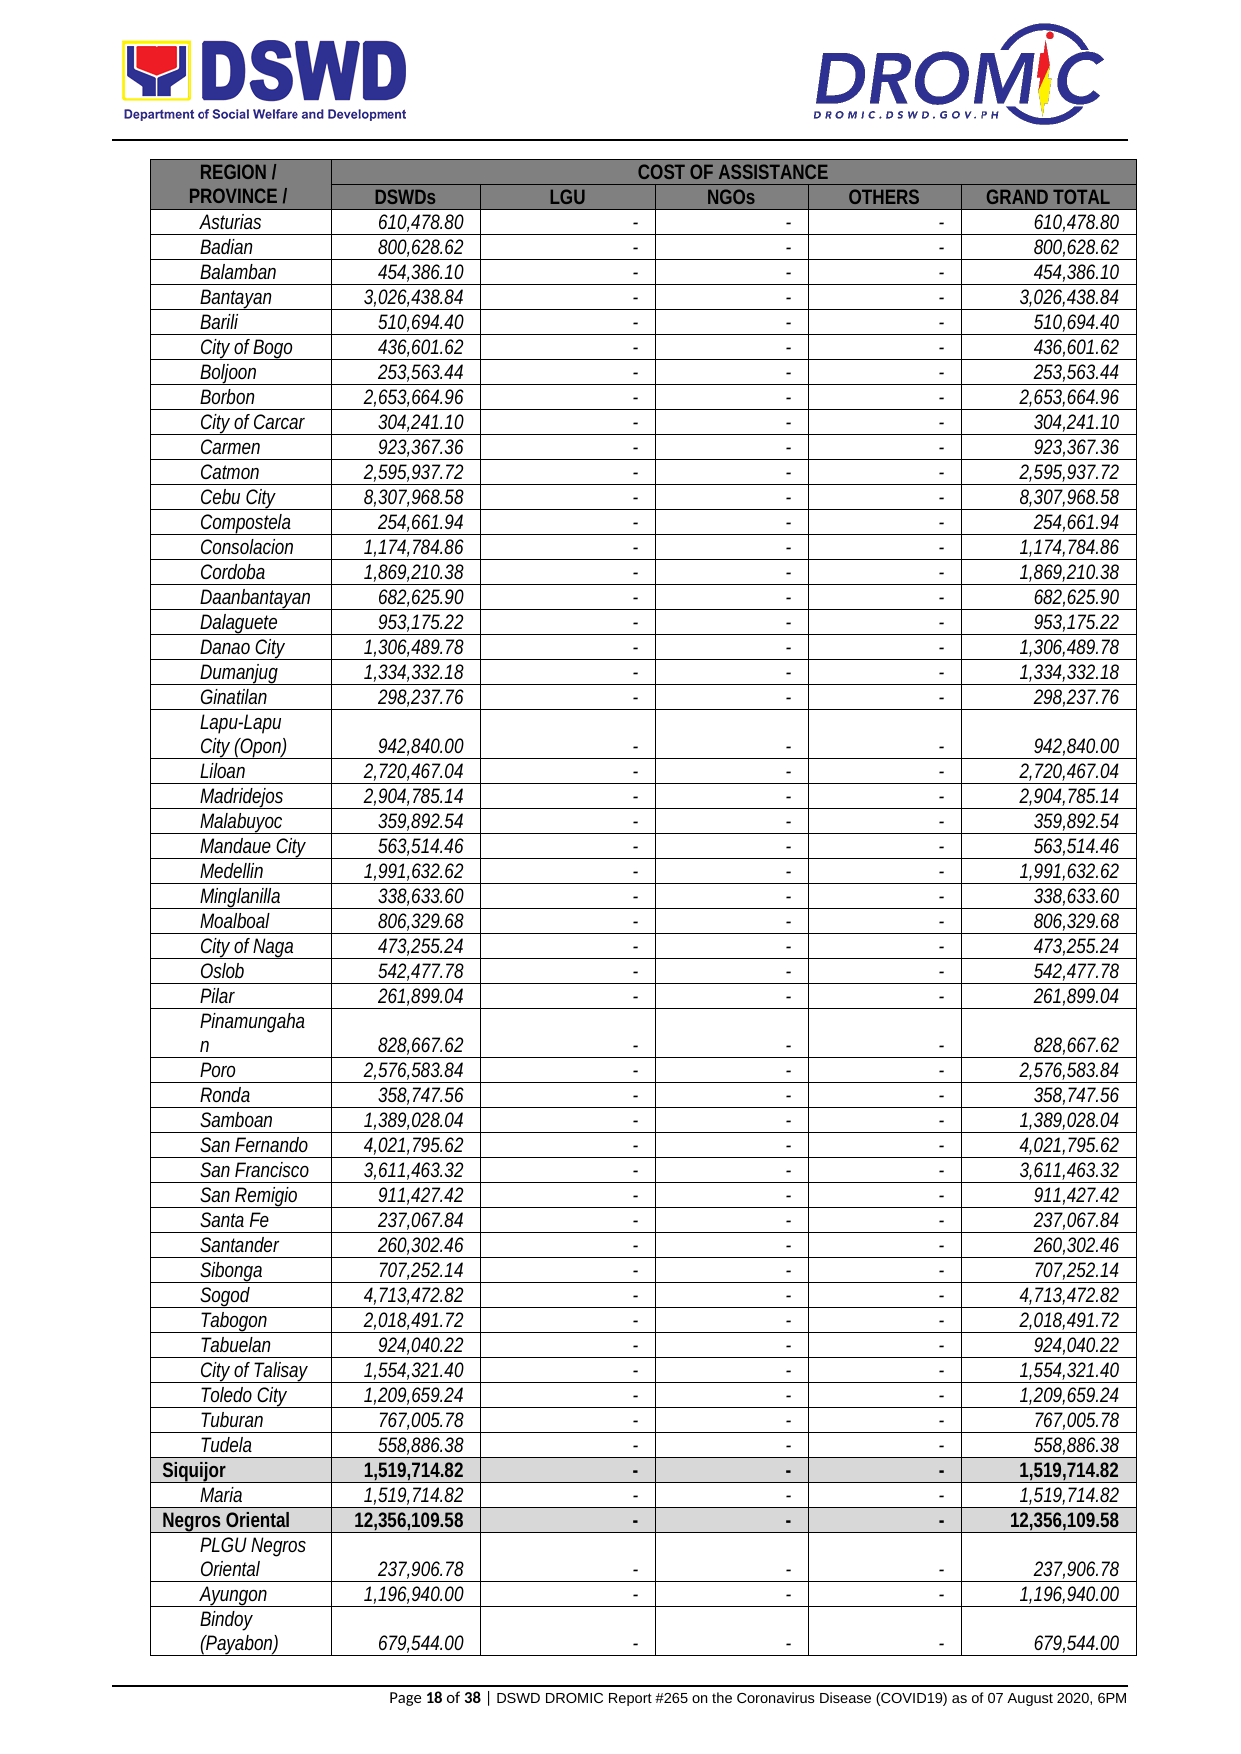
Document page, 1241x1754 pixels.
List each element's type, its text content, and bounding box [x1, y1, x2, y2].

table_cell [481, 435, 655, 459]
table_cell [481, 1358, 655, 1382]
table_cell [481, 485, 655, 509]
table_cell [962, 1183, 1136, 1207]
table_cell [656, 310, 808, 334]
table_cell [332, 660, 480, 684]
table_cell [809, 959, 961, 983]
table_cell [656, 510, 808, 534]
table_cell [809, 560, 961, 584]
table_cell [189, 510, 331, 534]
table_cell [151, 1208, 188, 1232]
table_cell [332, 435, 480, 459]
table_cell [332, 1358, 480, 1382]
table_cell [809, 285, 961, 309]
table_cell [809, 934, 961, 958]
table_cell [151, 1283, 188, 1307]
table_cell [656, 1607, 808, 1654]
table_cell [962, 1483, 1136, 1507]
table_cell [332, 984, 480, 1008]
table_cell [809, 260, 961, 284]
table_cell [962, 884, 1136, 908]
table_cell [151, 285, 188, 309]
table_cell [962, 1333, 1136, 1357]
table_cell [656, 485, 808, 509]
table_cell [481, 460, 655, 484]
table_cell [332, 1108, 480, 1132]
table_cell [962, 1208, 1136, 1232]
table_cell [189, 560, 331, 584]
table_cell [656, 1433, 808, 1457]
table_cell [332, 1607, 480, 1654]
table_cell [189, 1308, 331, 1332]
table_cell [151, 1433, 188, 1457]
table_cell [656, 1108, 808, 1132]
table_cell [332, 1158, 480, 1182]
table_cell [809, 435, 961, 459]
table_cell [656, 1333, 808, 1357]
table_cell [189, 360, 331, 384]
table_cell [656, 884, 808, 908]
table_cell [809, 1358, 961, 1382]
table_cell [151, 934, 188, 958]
table_cell OTHERS [809, 185, 961, 209]
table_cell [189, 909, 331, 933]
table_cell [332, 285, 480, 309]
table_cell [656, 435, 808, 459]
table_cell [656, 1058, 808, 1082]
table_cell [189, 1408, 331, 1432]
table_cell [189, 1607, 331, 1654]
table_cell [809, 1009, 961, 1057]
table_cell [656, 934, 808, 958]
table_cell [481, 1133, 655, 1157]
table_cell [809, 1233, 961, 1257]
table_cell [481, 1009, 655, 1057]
table_header REGION / PROVINCE / MUNICIPALITY [151, 160, 331, 209]
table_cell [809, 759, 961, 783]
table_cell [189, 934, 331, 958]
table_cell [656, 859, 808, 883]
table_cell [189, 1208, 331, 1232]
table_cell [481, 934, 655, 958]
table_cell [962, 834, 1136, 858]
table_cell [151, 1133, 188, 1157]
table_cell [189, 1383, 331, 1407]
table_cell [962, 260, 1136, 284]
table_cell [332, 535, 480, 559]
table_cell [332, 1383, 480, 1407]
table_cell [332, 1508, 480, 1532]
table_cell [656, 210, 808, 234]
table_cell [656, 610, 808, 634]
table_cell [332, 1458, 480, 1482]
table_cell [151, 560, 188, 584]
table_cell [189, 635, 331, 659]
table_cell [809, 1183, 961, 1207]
table_cell LGU [481, 185, 655, 209]
picture [112, 37, 416, 125]
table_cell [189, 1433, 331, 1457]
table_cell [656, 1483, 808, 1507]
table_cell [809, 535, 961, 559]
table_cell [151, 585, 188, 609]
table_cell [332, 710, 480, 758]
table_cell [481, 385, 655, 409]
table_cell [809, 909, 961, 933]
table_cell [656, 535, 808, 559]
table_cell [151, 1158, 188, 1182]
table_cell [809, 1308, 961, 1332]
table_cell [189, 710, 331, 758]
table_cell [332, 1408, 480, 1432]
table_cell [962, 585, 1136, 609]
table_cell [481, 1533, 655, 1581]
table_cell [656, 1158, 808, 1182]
picture [781, 23, 1133, 125]
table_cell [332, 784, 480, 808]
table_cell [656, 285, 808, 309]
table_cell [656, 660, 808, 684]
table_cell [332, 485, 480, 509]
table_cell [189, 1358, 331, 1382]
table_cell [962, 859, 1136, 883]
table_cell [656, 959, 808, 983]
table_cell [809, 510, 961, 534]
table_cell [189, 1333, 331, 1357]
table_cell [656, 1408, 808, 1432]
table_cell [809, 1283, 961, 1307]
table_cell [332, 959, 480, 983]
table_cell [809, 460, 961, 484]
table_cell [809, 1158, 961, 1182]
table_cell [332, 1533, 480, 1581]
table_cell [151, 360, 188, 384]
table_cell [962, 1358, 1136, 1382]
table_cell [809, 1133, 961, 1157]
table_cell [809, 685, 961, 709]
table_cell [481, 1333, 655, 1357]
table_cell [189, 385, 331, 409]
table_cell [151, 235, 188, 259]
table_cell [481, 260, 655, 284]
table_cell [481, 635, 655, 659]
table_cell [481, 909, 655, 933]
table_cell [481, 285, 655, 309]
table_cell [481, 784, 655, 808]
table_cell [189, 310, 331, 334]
table_header COST OF ASSISTANCE [332, 160, 1136, 184]
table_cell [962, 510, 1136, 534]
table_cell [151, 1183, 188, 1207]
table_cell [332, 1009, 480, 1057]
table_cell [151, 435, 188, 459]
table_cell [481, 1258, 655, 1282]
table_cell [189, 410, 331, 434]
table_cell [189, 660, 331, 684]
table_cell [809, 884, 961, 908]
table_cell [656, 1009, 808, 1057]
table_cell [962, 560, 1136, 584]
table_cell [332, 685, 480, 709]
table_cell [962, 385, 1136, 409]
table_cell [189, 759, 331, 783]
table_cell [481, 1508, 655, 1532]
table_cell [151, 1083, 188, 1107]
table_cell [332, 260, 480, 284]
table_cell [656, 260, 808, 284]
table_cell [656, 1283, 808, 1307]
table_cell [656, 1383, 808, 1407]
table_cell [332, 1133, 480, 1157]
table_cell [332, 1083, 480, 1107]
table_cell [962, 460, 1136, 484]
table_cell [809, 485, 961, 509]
table_cell DSWDs [332, 185, 480, 209]
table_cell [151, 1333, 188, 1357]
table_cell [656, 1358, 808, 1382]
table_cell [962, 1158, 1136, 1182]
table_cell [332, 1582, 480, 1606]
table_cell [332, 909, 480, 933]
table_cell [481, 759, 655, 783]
table_cell NGOs [656, 185, 808, 209]
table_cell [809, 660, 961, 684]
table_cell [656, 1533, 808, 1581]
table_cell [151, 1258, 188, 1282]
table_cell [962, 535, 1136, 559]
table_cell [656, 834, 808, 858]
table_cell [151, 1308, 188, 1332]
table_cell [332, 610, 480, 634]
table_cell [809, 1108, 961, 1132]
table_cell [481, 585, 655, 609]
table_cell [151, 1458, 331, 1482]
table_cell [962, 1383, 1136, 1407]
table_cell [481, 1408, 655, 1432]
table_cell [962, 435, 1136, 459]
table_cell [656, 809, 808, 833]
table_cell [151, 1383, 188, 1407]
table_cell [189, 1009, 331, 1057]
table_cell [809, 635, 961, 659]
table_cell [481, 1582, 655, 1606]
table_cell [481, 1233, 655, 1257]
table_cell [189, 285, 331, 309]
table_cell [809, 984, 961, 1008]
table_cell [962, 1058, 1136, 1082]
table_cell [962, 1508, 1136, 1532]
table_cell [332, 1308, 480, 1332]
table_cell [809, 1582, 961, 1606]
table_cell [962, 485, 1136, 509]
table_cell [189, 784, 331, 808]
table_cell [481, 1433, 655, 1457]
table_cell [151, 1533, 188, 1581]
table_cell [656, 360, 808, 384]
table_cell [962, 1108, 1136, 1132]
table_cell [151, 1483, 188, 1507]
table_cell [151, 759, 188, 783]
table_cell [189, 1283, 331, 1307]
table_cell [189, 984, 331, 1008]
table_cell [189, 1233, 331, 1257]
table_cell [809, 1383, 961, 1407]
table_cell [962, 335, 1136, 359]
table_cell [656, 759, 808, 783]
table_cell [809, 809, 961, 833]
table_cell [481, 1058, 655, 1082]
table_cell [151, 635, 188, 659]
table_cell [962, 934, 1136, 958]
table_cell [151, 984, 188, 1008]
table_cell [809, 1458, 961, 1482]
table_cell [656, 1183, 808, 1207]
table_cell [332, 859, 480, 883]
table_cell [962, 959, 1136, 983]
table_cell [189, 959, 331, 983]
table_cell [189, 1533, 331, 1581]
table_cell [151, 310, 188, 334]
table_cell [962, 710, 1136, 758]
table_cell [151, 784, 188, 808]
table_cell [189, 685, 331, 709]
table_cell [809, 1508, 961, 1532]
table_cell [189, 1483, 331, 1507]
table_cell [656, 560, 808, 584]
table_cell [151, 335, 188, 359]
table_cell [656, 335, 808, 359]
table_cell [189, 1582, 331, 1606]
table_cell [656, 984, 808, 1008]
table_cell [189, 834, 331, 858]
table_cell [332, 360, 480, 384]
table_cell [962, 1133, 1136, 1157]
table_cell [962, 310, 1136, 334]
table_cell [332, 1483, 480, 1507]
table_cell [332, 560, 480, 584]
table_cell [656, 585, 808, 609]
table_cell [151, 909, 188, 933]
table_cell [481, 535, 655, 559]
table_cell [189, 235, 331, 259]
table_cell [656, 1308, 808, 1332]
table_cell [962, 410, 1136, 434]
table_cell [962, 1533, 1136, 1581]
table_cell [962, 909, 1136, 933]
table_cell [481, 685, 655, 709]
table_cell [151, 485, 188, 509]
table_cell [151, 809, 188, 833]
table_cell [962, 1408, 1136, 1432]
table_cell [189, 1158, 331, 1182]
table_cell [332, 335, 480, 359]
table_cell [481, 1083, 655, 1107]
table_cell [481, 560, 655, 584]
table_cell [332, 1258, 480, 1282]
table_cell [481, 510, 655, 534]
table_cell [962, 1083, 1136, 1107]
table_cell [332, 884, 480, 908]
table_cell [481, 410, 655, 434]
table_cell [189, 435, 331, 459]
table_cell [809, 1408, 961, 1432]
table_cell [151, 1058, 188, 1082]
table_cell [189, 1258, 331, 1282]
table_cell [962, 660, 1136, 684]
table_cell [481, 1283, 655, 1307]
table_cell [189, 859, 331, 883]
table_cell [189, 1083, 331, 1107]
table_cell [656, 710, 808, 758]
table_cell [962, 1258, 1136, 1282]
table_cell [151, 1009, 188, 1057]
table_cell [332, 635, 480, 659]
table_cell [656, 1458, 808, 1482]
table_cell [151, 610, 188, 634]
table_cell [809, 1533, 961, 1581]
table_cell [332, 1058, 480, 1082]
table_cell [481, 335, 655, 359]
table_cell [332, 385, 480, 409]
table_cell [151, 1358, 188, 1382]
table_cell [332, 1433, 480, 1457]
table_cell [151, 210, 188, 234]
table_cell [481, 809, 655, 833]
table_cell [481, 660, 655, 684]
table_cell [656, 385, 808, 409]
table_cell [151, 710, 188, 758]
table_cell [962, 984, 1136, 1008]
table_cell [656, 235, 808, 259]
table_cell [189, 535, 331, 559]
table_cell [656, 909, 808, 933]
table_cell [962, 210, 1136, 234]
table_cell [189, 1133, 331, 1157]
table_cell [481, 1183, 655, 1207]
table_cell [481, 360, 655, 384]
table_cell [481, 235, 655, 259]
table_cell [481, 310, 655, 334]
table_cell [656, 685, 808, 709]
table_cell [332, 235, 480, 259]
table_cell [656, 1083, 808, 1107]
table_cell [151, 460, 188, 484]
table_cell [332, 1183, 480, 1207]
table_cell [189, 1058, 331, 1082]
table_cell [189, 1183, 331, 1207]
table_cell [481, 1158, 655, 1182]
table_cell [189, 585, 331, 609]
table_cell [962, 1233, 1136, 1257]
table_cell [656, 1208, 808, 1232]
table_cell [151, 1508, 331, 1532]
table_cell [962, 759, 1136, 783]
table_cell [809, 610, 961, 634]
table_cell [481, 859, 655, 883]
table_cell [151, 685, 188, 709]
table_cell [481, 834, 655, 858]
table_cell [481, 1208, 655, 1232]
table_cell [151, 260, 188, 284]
table_cell GRAND TOTAL [962, 185, 1136, 209]
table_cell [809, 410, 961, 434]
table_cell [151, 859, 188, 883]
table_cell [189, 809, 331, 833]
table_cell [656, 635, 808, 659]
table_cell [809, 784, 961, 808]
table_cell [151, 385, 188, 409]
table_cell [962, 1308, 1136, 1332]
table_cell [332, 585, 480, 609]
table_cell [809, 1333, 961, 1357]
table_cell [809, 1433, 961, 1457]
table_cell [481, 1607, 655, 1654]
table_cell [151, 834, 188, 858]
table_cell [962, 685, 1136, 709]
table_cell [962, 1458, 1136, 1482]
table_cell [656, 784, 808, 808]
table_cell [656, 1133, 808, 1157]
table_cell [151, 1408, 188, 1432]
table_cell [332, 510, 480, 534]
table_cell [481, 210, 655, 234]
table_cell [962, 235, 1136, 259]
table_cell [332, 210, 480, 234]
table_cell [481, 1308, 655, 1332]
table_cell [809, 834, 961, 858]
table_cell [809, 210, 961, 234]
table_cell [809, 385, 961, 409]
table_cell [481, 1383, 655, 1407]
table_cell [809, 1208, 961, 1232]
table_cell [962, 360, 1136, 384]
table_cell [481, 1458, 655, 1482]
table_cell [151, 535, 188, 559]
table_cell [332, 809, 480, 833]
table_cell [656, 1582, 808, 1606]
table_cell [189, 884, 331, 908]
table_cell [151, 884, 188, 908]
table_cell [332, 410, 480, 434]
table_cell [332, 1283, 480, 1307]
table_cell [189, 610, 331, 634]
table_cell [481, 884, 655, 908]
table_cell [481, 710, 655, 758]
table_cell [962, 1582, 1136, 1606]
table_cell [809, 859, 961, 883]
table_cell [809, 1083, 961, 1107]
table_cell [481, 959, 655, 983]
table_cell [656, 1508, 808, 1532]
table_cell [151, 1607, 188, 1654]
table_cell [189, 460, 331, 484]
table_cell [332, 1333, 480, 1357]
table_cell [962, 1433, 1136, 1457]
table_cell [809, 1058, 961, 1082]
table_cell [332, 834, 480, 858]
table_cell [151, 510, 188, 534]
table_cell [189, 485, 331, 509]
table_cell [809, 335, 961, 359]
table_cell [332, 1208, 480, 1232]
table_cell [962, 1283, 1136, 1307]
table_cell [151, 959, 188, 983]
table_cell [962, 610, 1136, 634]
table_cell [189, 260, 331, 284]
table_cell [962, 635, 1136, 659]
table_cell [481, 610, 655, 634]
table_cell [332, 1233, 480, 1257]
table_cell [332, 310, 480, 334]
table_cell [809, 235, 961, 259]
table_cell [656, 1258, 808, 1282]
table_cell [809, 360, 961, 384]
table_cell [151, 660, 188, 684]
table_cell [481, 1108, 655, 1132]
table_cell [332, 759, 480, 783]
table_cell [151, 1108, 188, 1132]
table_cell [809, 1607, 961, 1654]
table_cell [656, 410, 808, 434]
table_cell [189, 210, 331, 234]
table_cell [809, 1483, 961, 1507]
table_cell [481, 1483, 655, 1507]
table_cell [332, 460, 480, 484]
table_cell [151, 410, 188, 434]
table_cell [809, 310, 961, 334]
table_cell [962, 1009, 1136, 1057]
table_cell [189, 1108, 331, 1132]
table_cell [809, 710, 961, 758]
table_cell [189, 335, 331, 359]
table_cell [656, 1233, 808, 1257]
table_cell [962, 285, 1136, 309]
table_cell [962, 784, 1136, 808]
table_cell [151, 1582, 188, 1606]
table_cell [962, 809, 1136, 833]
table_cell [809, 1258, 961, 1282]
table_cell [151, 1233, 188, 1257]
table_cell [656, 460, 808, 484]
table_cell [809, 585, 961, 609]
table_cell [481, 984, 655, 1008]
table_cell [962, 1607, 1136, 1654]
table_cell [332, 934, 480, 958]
